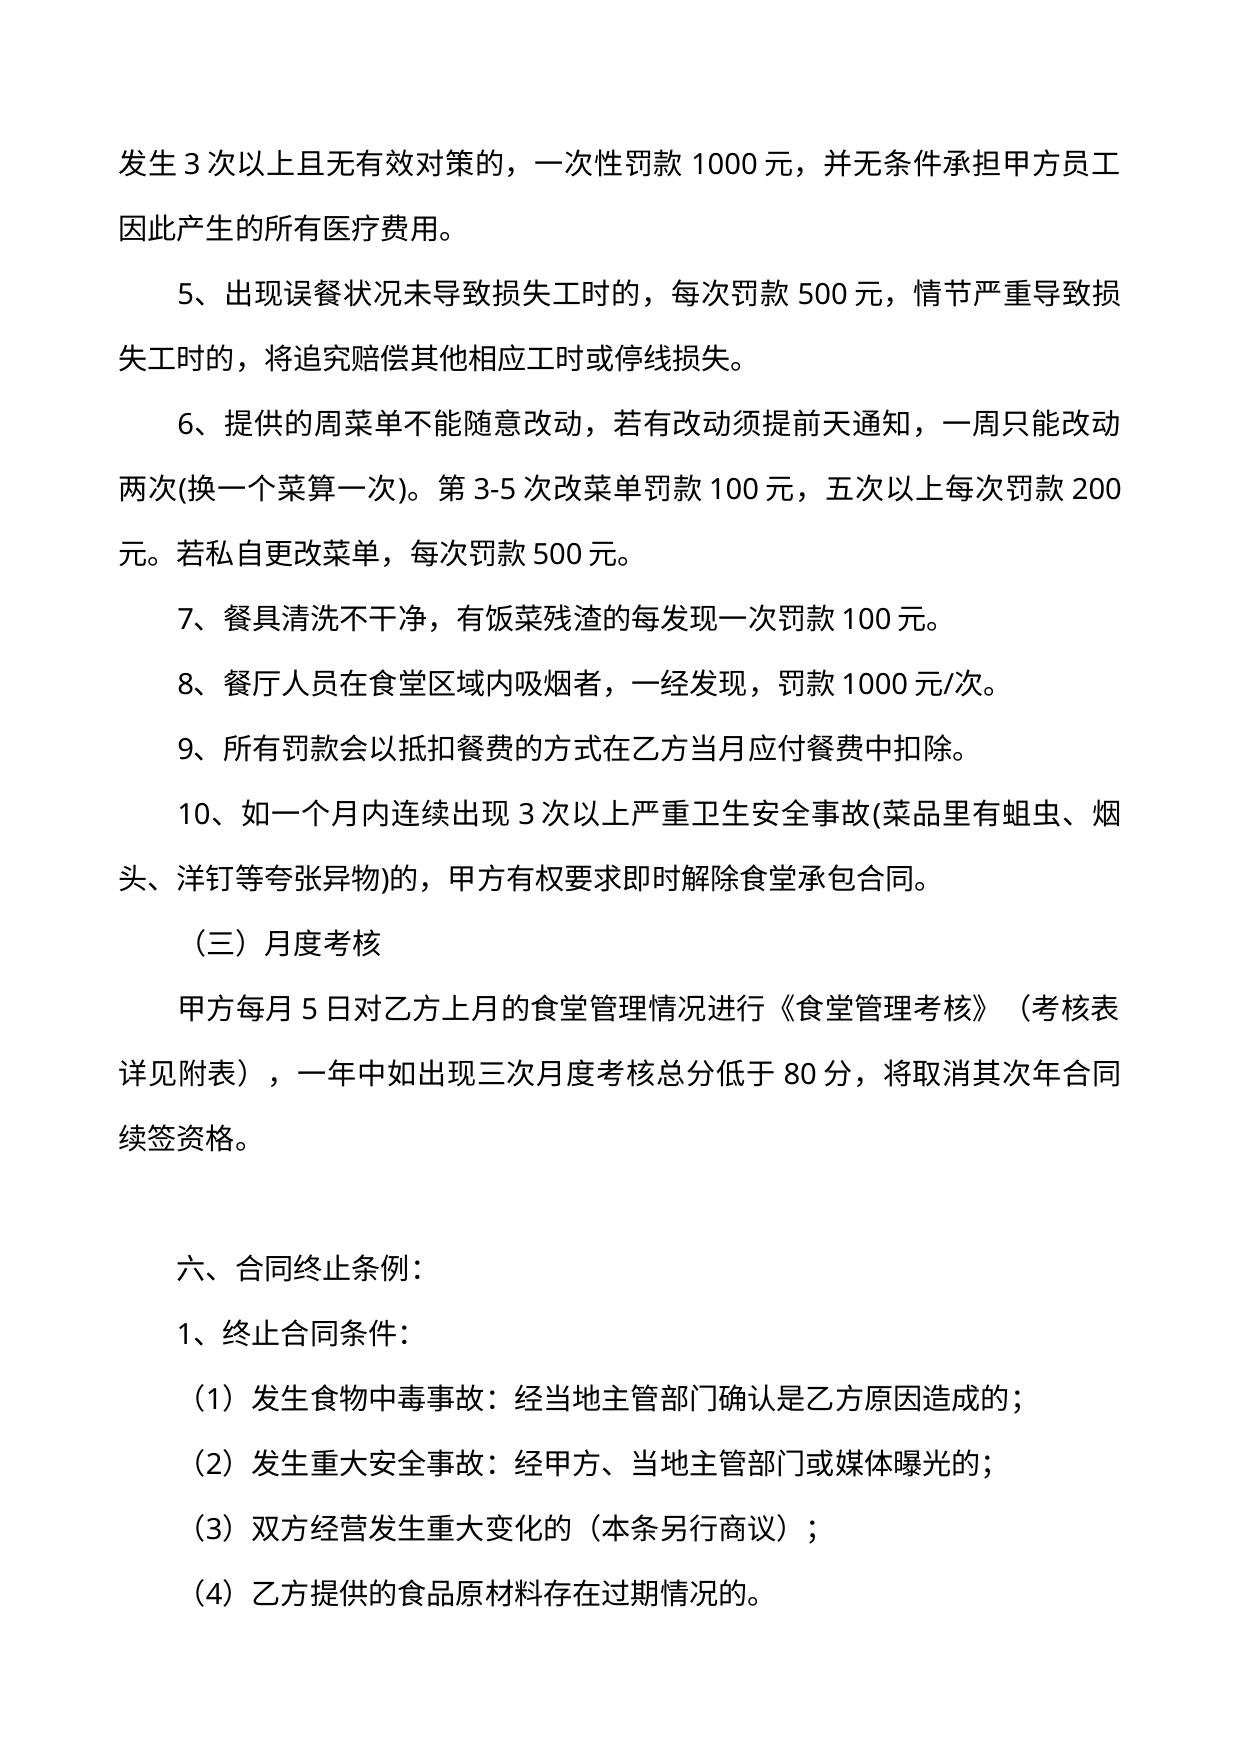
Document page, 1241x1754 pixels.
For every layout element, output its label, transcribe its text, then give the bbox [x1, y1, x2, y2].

text 9、所有罚款会以抵扣餐费的方式在乙方当月应付餐费中扣除。 [118, 714, 1122, 779]
text 7、餐具清洗不干净，有饭菜残渣的每发现一次罚款100元。 [118, 584, 1122, 649]
text （2）发生重大安全事故：经甲方、当地主管部门或媒体曝光的； [118, 1429, 1122, 1494]
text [118, 129, 1122, 259]
text （1）发生食物中毒事故：经当地主管部门确认是乙方原因造成的； [118, 1364, 1122, 1429]
text （三）月度考核 [118, 909, 1122, 974]
text （3）双方经营发生重大变化的（本条另行商议）； [118, 1494, 1122, 1559]
text 六、合同终止条例： [118, 1234, 1122, 1299]
text 6、提供的周菜单不能随意改动，若有改动须提前天通知，一周只能改动两次(换一个菜算一次)。第3-5次改菜单罚款100元，五次以上每次罚款200元。若私自更改菜单，每次罚款500元。 [118, 389, 1122, 584]
text （4）乙方提供的食品原材料存在过期情况的。 [118, 1559, 1122, 1624]
text 1、终止合同条件： [118, 1299, 1122, 1364]
text 甲方每月5日对乙方上月的食堂管理情况进行《食堂管理考核》（考核表详见附表），一年中如出现三次月度考核总分低于80分，将取消其次年合同续签资格。 [118, 974, 1122, 1169]
text 8、餐厅人员在食堂区域内吸烟者，一经发现，罚款1000元/次。 [118, 649, 1122, 714]
text 5、出现误餐状况未导致损失工时的，每次罚款500元，情节严重导致损失工时的，将追究赔偿其他相应工时或停线损失。 [118, 259, 1122, 389]
text 10、如一个月内连续出现3次以上严重卫生安全事故(菜品里有蛆虫、烟头、洋钉等夸张异物)的，甲方有权要求即时解除食堂承包合同。 [118, 779, 1122, 909]
